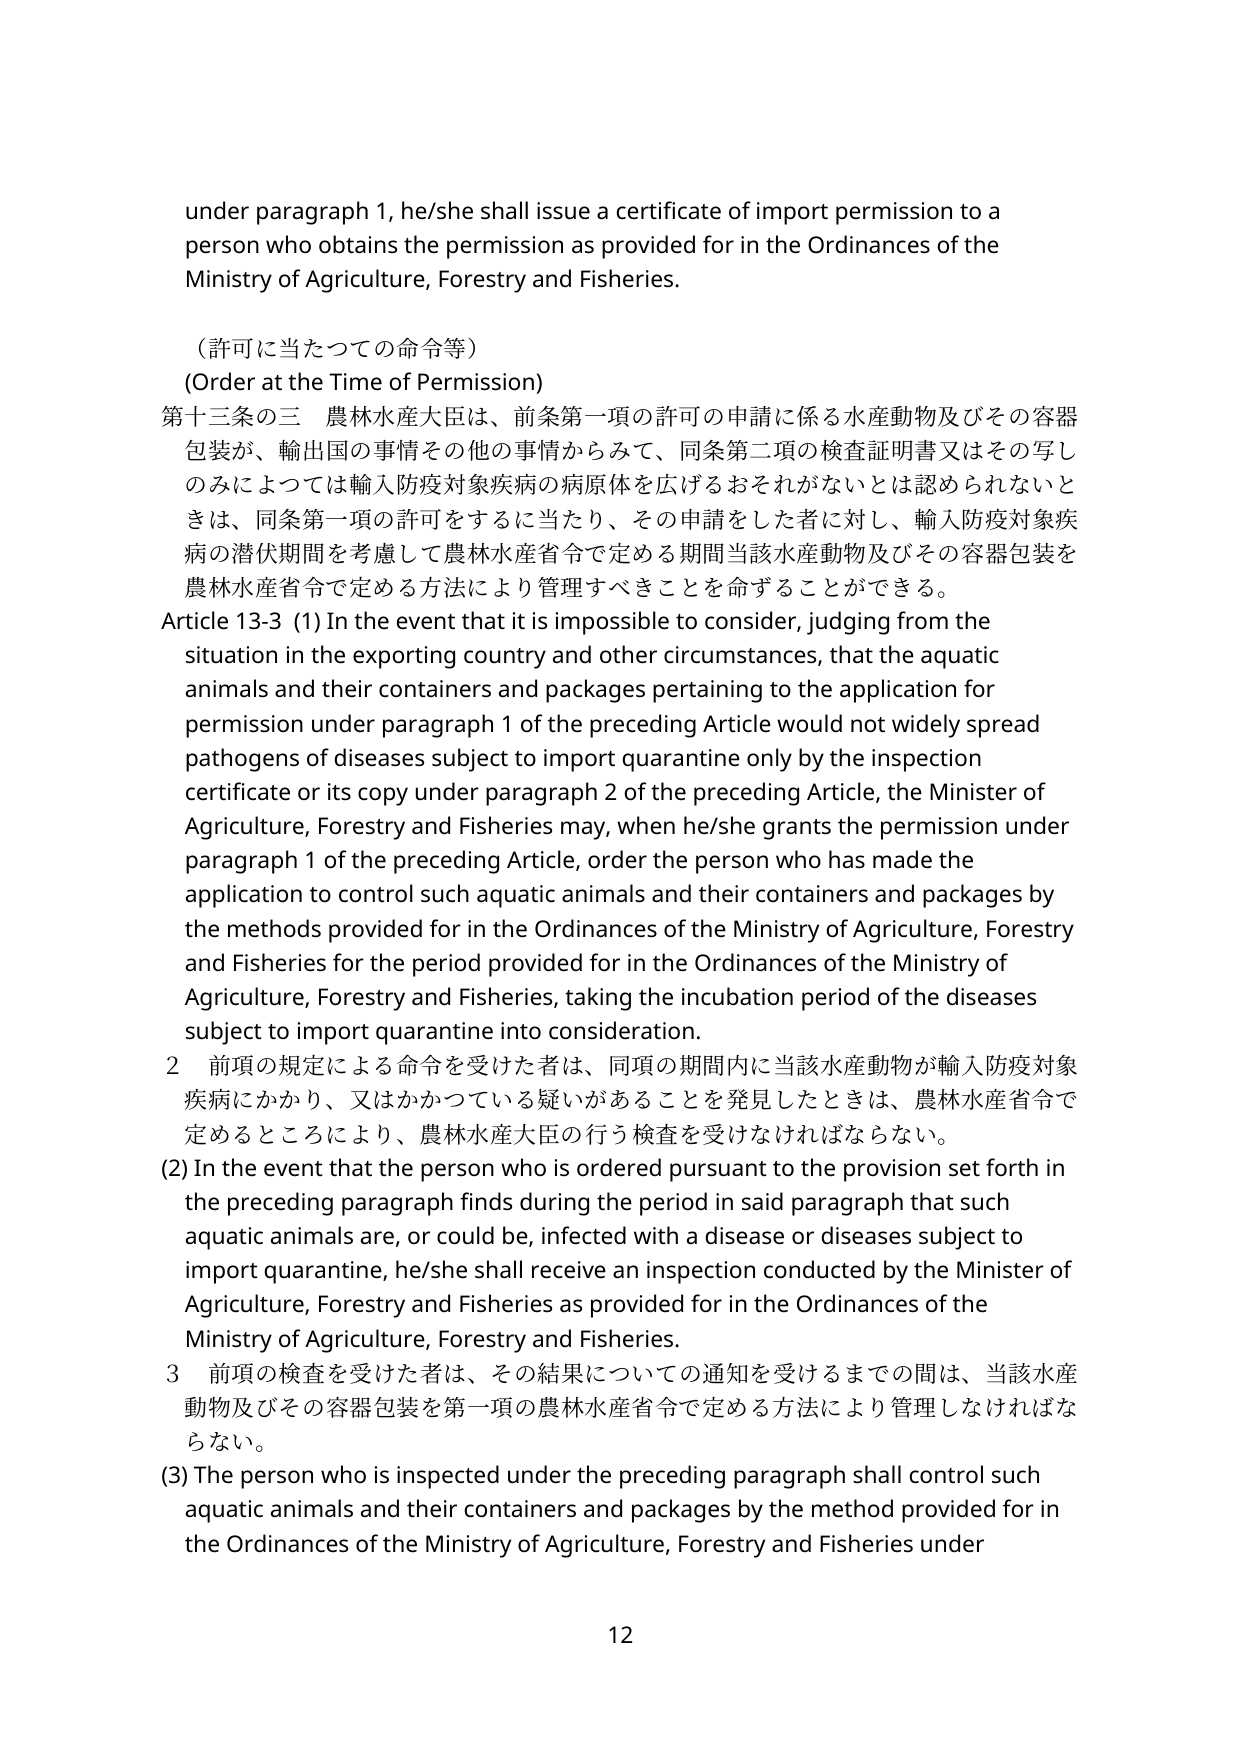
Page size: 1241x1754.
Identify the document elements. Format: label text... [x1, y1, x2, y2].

text ３ 前項の検査を受けた者は、その結果についての通知を受けるまでの間は、当該水産動物及びその容器包装を第一項の農林水産省令で定める方法により管理しなければならない。 [161, 1355, 1079, 1458]
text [161, 1458, 1079, 1560]
text (2) In the event that the person who is ordered pursuant to the provision set forth in the preceding paragraph finds during the period in said paragraph that such aquatic animals are, or could be, infected with a disease or diseases subject to import quarantine, he/she shall receive an inspection conducted by the Minister of Agriculture, Forestry and Fisheries as provided for in the Ordinances of the Ministry of Agriculture, Forestry and Fisheries. [161, 1150, 1079, 1355]
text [161, 194, 1079, 296]
text (Order at the Time of Permission) [184, 364, 1079, 399]
text （許可に当たつての命令等） [184, 330, 1079, 364]
text Article 13-3 (1) In the event that it is impossible to consider, judging from the situation in the exporting country and other circumstances, that the aquatic animals and their containers and packages pertaining to the application for permission under paragraph 1 of the preceding Article would not widely spread pathogens of diseases subject to import quarantine only by the inspection certificate or its copy under paragraph 2 of the preceding Article, the Minister of Agriculture, Forestry and Fisheries may, when he/she grants the permission under paragraph 1 of the preceding Article, order the person who has made the application to control such aquatic animals and their containers and packages by the methods provided for in the Ordinances of the Ministry of Agriculture, Forestry and Fisheries for the period provided for in the Ordinances of the Ministry of Agriculture, Forestry and Fisheries, taking the incubation period of the diseases subject to import quarantine into consideration. [161, 604, 1079, 1048]
text 第十三条の三 農林水産大臣は、前条第一項の許可の申請に係る水産動物及びその容器包装が、輸出国の事情その他の事情からみて、同条第二項の検査証明書又はその写しのみによつては輸入防疫対象疾病の病原体を広げるおそれがないとは認められないときは、同条第一項の許可をするに当たり、その申請をした者に対し、輸入防疫対象疾病の潜伏期間を考慮して農林水産省令で定める期間当該水産動物及びその容器包装を農林水産省令で定める方法により管理すべきことを命ずることができる。 [161, 399, 1079, 604]
text ２ 前項の規定による命令を受けた者は、同項の期間内に当該水産動物が輸入防疫対象疾病にかかり、又はかかつている疑いがあることを発見したときは、農林水産省令で定めるところにより、農林水産大臣の行う検査を受けなければならない。 [161, 1048, 1079, 1150]
